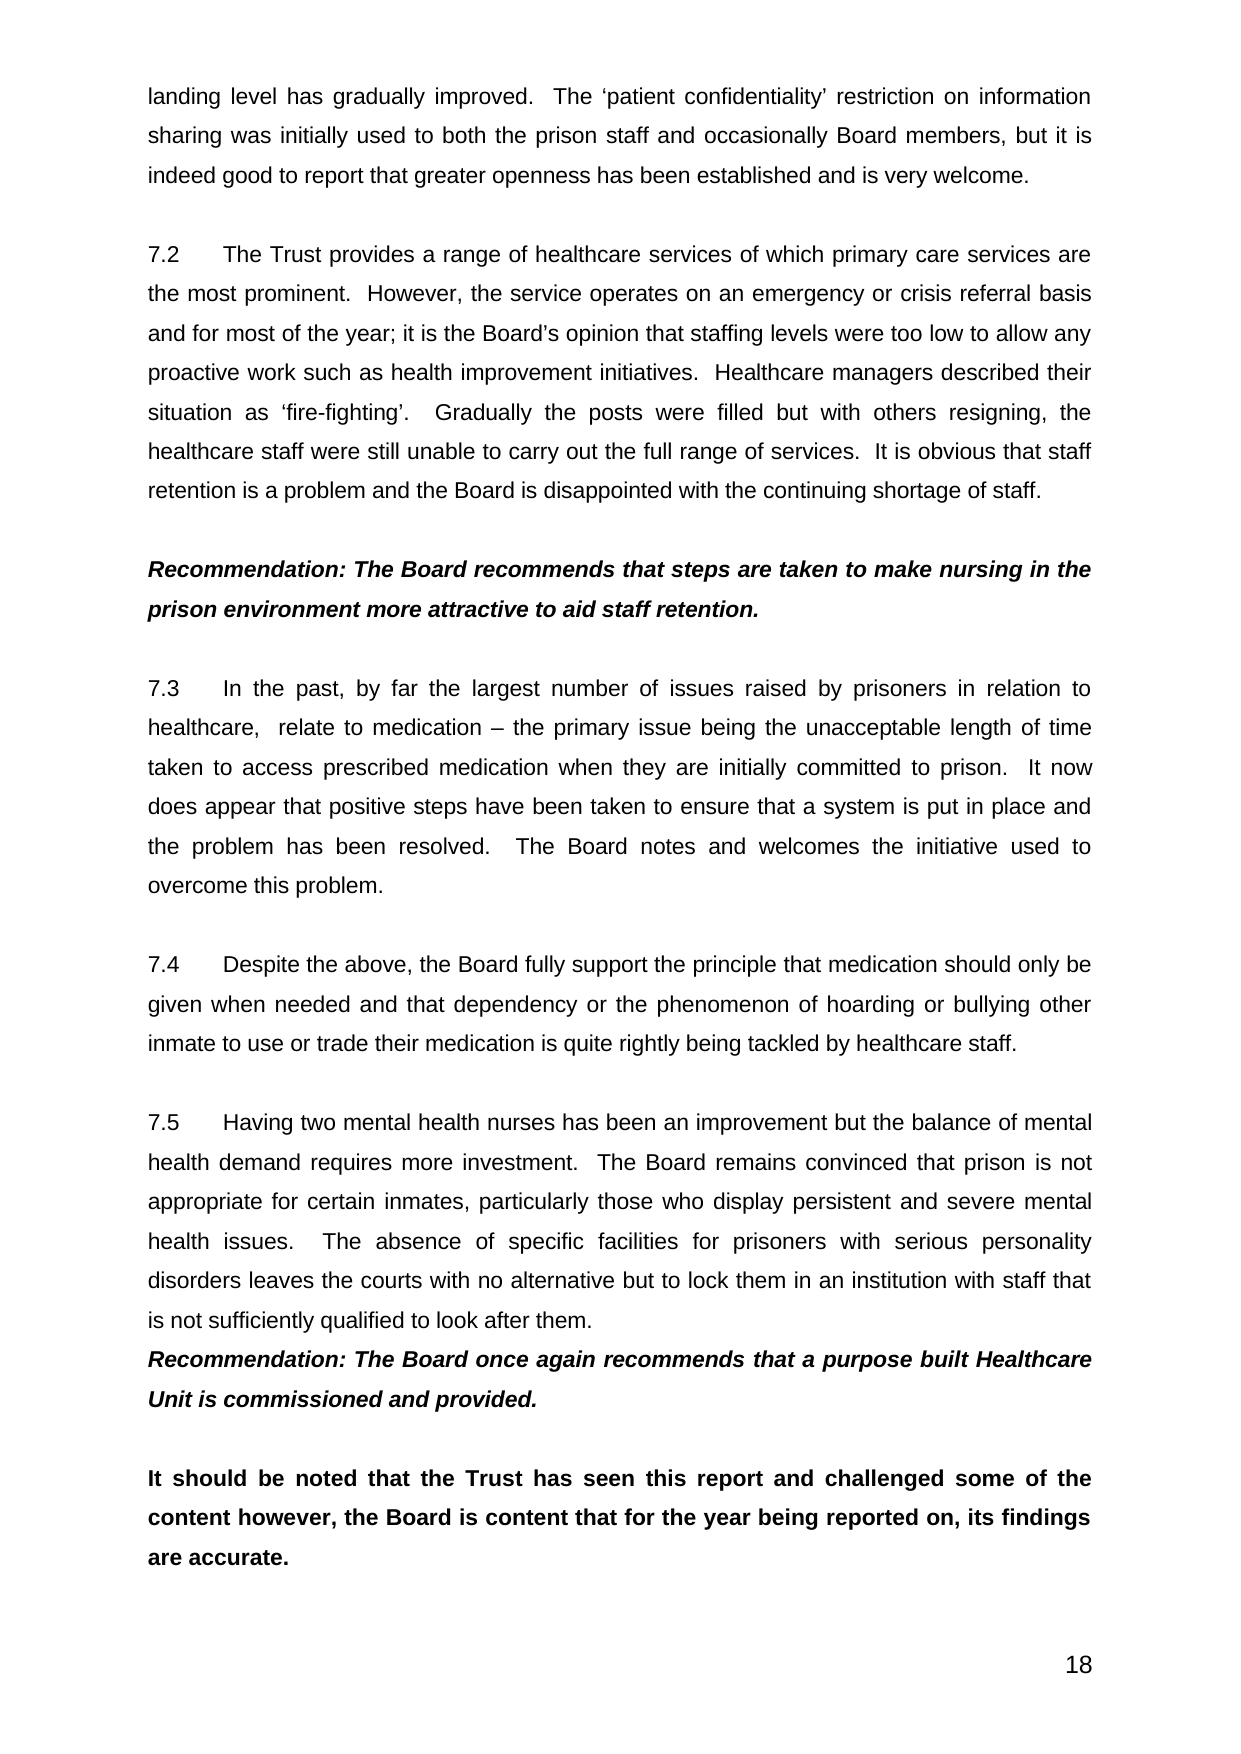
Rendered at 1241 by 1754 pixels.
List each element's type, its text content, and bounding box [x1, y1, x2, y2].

text Recommendation: The Board once again recommends that a purpose built Healthcare Unit is commissioned and provided. [148, 1346, 1093, 1412]
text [148, 83, 1093, 188]
text Recommendation: The Board recommends that steps are taken to make nursing in the prison environment more attractive to aid staff retention. [148, 556, 1093, 622]
text 7.5 Having two mental health nurses has been an improvement but the balance of mental health demand requires more investment. The Board remains convinced that prison is not appropriate for certain inmates, particularly those who display persistent and severe mental health issues. The absence of specific facilities for prisoners with serious personality disorders leaves the courts with no alternative but to lock them in an institution with staff that is not sufficiently qualified to look after them. [148, 1109, 1093, 1333]
text 7.2 The Trust provides a range of healthcare services of which primary care services are the most prominent. However, the service operates on an emergency or crisis referral basis and for most of the year; it is the Board’s opinion that staffing levels were too low to allow any proactive work such as health improvement initiatives. Healthcare managers described their situation as ‘fire-fighting’. Gradually the posts were filled but with others resigning, the healthcare staff were still unable to carry out the full range of services. It is obvious that staff retention is a problem and the Board is disappointed with the continuing shortage of staff. [148, 241, 1093, 504]
text 7.3 In the past, by far the largest number of issues raised by prisoners in relation to healthcare, relate to medication – the primary issue being the unacceptable length of time taken to access prescribed medication when they are initially committed to prison. It now does appear that positive steps have been taken to ensure that a system is put in place and the problem has been resolved. The Board notes and welcomes the initiative used to overcome this problem. [148, 675, 1093, 899]
text It should be noted that the Trust has seen this report and challenged some of the content however, the Board is content that for the year being reported on, its findings are accurate. [148, 1464, 1093, 1570]
text 7.4 Despite the above, the Board fully support the principle that medication should only be given when needed and that dependency or the phenomenon of hoarding or bullying other inmate to use or trade their medication is quite rightly being tackled by healthcare staff. [148, 951, 1093, 1057]
